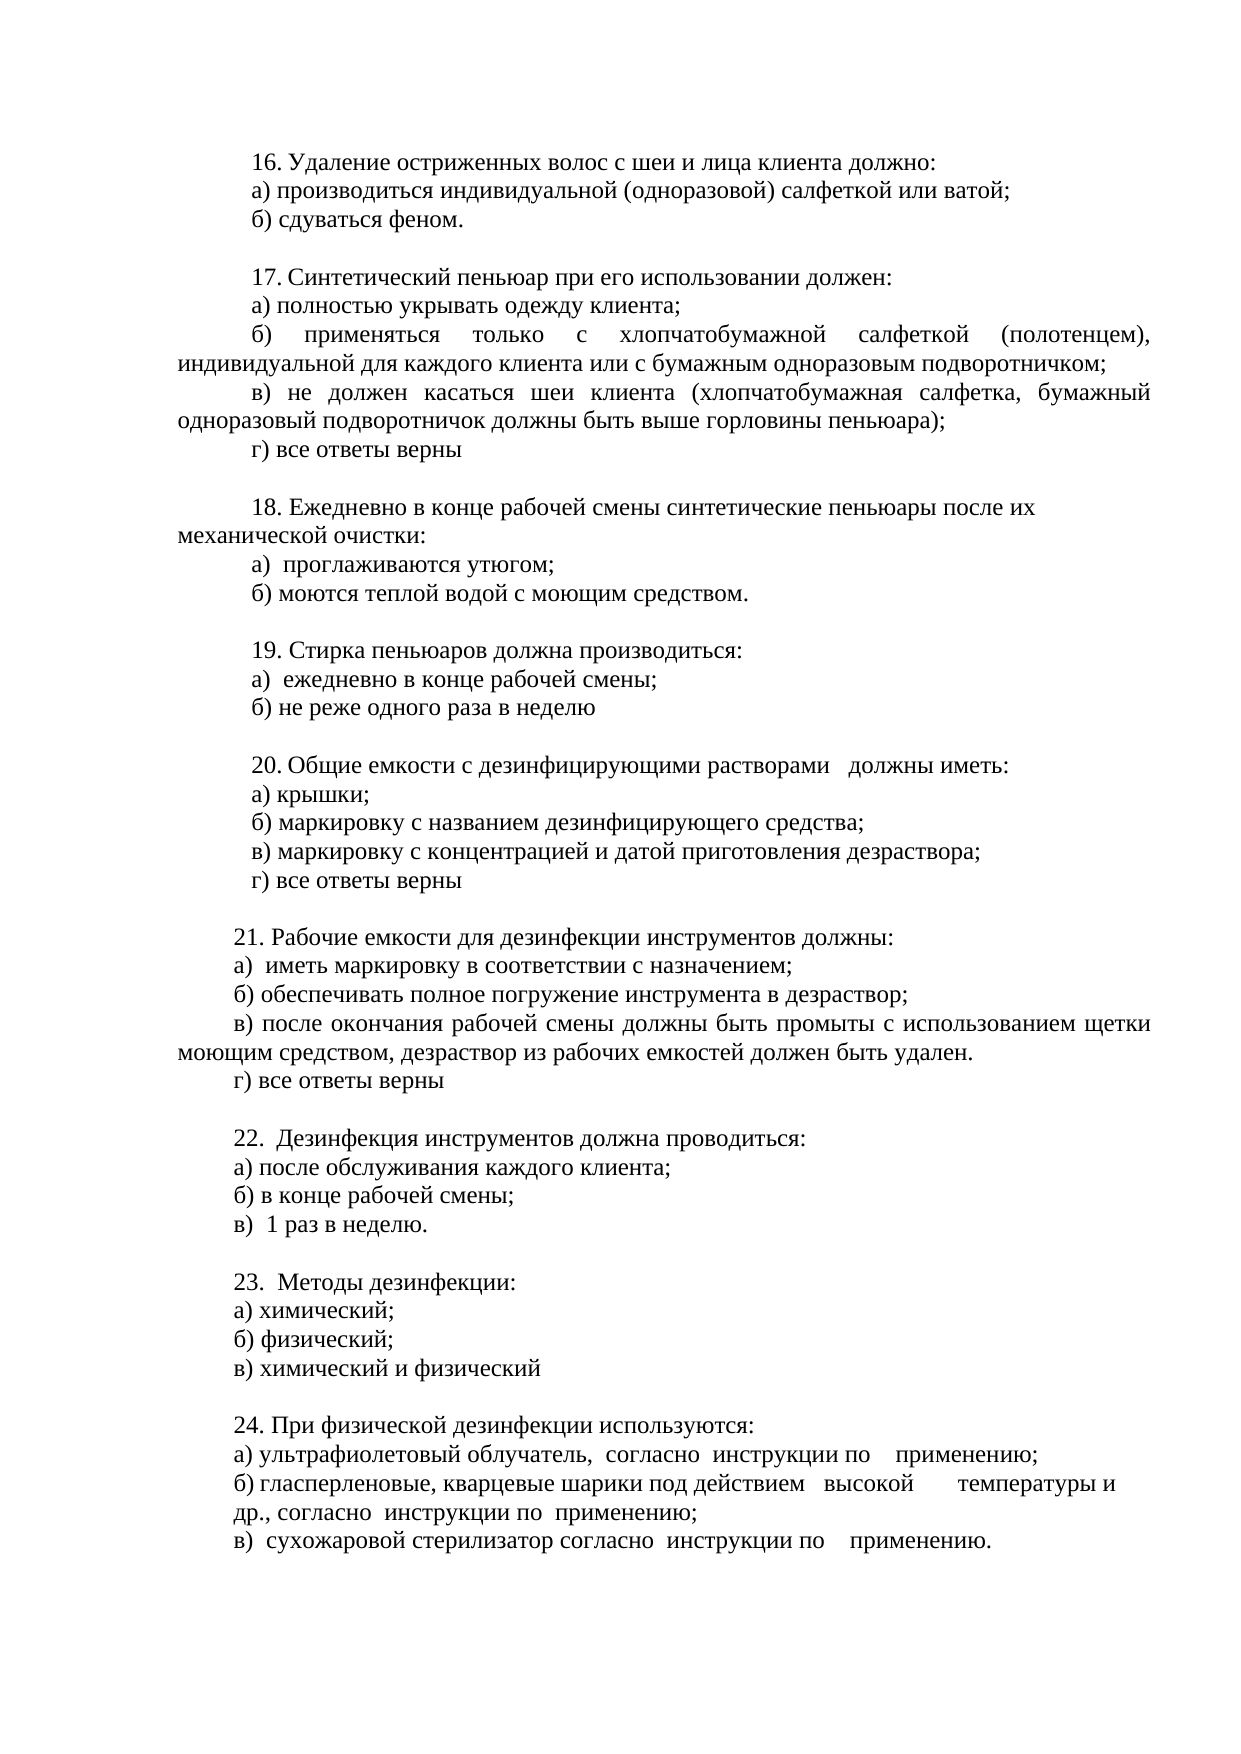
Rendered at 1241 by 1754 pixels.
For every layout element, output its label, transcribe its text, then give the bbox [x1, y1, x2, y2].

text г) все ответы верны [177, 865, 1152, 894]
text 24. При физической дезинфекции используются: [177, 1410, 1152, 1439]
text в) после окончания рабочей смены должны быть промыты с использованием щетки моющим средством, дезраствор из рабочих емкостей должен быть удален. [177, 1008, 1152, 1065]
text а) полностью укрывать одежду клиента; [177, 291, 1152, 319]
text б) маркировку с названием дезинфицирующего средства; [177, 807, 1152, 836]
text 22. Дезинфекция инструментов должна проводиться: [177, 1123, 1152, 1152]
text а) крышки; [177, 779, 1152, 807]
text а) после обслуживания каждого клиента; [177, 1152, 1152, 1180]
text б) моются теплой водой с моющим средством. [177, 578, 1152, 607]
text в) 1 раз в неделю. [177, 1209, 1152, 1238]
text г) все ответы верны [177, 1065, 1152, 1094]
text б) применяться только с хлопчатобумажной салфеткой (полотенцем), индивидуальной для каждого клиента или с бумажным одноразовым подворотничком; [177, 319, 1152, 377]
text б) физический; [177, 1324, 1152, 1353]
text б) гласперленовые, кварцевые шарики под действием высокой температуры и [177, 1468, 1152, 1497]
text а) производиться индивидуальной (одноразовой) салфеткой или ватой; [177, 176, 1152, 204]
text а) проглаживаются утюгом; [177, 549, 1152, 578]
text б) обеспечивать полное погружение инструмента в дезраствор; [177, 979, 1152, 1008]
text 23. Методы дезинфекции: [177, 1267, 1152, 1295]
text б) сдуваться феном. [177, 204, 1152, 233]
text 16. Удаление остриженных волос с шеи и лица клиента должно: [177, 147, 1152, 176]
text 18. Ежедневно в конце рабочей смены синтетические пеньюары после их механической очистки: [177, 492, 1152, 549]
text 17. Синтетический пеньюар при его использовании должен: [177, 262, 1152, 291]
text а) ультрафиолетовый облучатель, согласно инструкции по применению; [177, 1439, 1152, 1468]
text в) не должен касаться шеи клиента (хлопчатобумажная салфетка, бумажный одноразовый подворотничок должны быть выше горловины пеньюара); [177, 377, 1152, 434]
text б) в конце рабочей смены; [177, 1180, 1152, 1209]
text а) ежедневно в конце рабочей смены; [177, 664, 1152, 692]
text а) иметь маркировку в соответствии с назначением; [177, 950, 1152, 979]
text 20. Общие емкости с дезинфицирующими растворами должны иметь: [177, 750, 1152, 779]
text в) сухожаровой стерилизатор согласно инструкции по применению. [177, 1525, 1152, 1554]
text г) все ответы верны [177, 434, 1152, 463]
text в) химический и физический [177, 1353, 1152, 1382]
text а) химический; [177, 1295, 1152, 1324]
text др., согласно инструкции по применению; [177, 1497, 1152, 1525]
text б) не реже одного раза в неделю [177, 692, 1152, 721]
text в) маркировку с концентрацией и датой приготовления дезраствора; [177, 836, 1152, 865]
text 21. Рабочие емкости для дезинфекции инструментов должны: [177, 922, 1152, 950]
text 19. Стирка пеньюаров должна производиться: [177, 635, 1152, 664]
